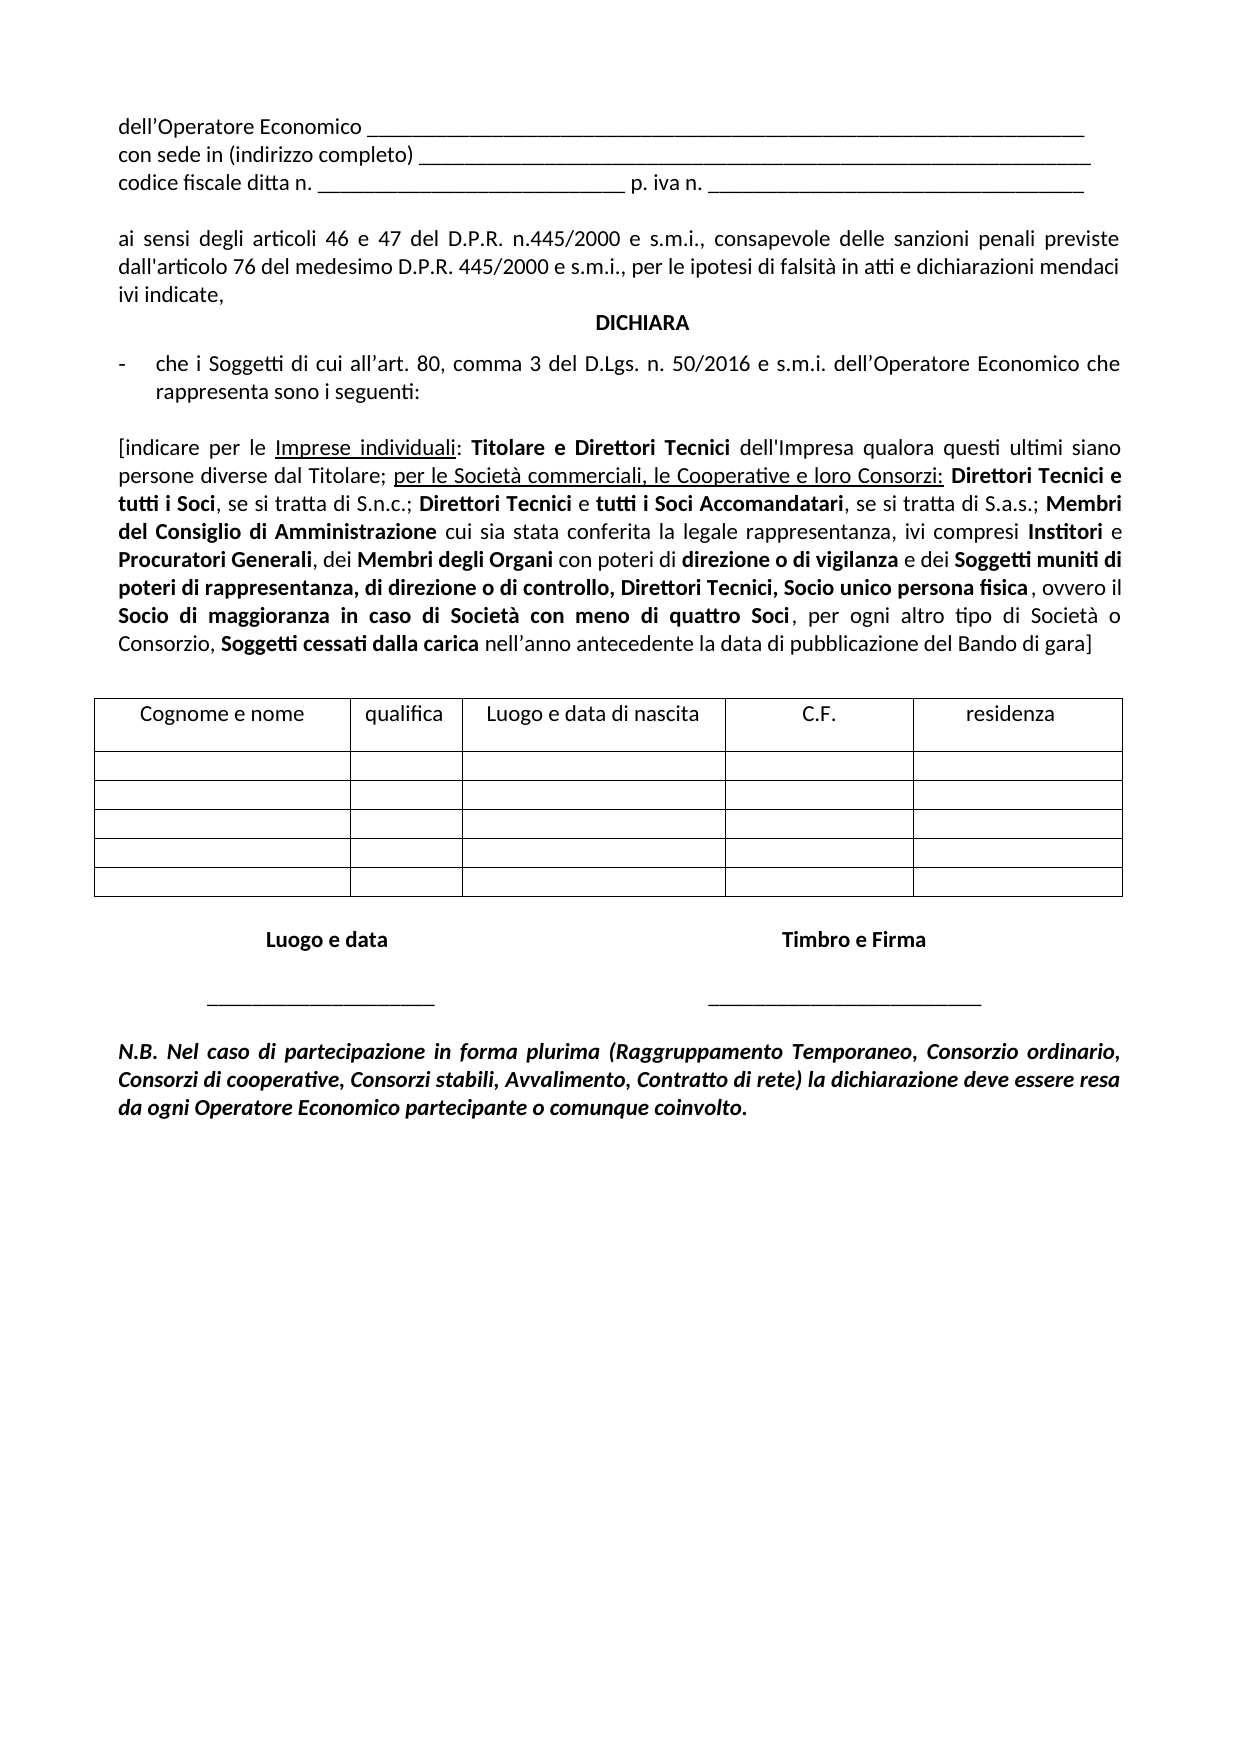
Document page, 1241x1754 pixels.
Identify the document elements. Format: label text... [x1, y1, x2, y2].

table_cell [95, 781, 350, 809]
table_cell [95, 752, 350, 780]
text con sede in (indirizzo completo) ___________________________________________________________ [118, 140, 1122, 168]
table_cell [914, 810, 1122, 838]
table_cell [726, 781, 913, 809]
table_cell [726, 810, 913, 838]
table_header residenza [914, 699, 1122, 751]
text N.B. Nel caso di partecipazione in forma plurima (Raggruppamento Temporaneo, Consorzio ordinario, Consorzi di cooperative, Consorzi stabili, Avvalimento, Contratto di rete) la dichiarazione deve essere resa da ogni Operatore Economico partecipante o comunque coinvolto. [118, 1037, 1122, 1121]
text Luogo e data Timbro e Firma [266, 925, 1122, 953]
table_cell [726, 752, 913, 780]
text dell’Operatore Economico _______________________________________________________________ [118, 112, 1122, 140]
table_cell [463, 839, 725, 867]
table_header Luogo e data di nascita [463, 699, 725, 751]
table_cell [726, 839, 913, 867]
list che i Soggetti di cui all’art. 80, comma 3 del D.Lgs. n. 50/2016 e s.m.i. dell’Operatore Economico che rappresenta sono i seguenti: [118, 349, 1122, 405]
table_cell [95, 810, 350, 838]
table_cell [463, 752, 725, 780]
table_cell [463, 781, 725, 809]
text [indicare per le Imprese individuali: Titolare e Direttori Tecnici dell'Impresa qualora questi ultimi siano persone diverse dal Titolare; per le Società commerciali, le Cooperative e loro Consorzi: Direttori Tecnici e tutti i Soci, se si tratta di S.n.c.; Direttori Tecnici e tutti i Soci Accomandatari, se si tratta di S.a.s.; Membri del Consiglio di Amministrazione cui sia stata conferita la legale rappresentanza, ivi compresi Institori e Procuratori Generali, dei Membri degli Organi con poteri di direzione o di vigilanza e dei Soggetti muniti di poteri di rappresentanza, di direzione o di controllo, Direttori Tecnici, Socio unico persona fisica, ovvero il Socio di maggioranza in caso di Società con meno di quattro Soci, per ogni altro tipo di Società o Consorzio, Soggetti cessati dalla carica nell’anno antecedente la data di pubblicazione del Bando di gara] [118, 433, 1122, 657]
table_header C.F. [726, 699, 913, 751]
table_cell [726, 868, 913, 896]
table_cell [351, 868, 462, 896]
table_cell [463, 868, 725, 896]
table_cell [351, 781, 462, 809]
table_cell [914, 868, 1122, 896]
text codice fiscale ditta n. ___________________________ p. iva n. _________________________________ [118, 168, 1122, 196]
table_cell [914, 781, 1122, 809]
table_header Cognome e nome [95, 699, 350, 751]
table_cell [95, 839, 350, 867]
table_cell [95, 868, 350, 896]
table_cell [351, 752, 462, 780]
table_cell [351, 839, 462, 867]
table_cell [914, 839, 1122, 867]
table_cell [914, 752, 1122, 780]
text ____________________ ________________________ [207, 981, 1122, 1009]
table_cell [351, 810, 462, 838]
table_cell [463, 810, 725, 838]
table_header qualifica [351, 699, 462, 751]
text ai sensi degli articoli 46 e 47 del D.P.R. n.445/2000 e s.m.i., consapevole delle sanzioni penali previste dall'articolo 76 del medesimo D.P.R. 445/2000 e s.m.i., per le ipotesi di falsità in atti e dichiarazioni mendaci ivi indicate, [118, 224, 1122, 308]
text DICHIARA [162, 308, 1122, 337]
